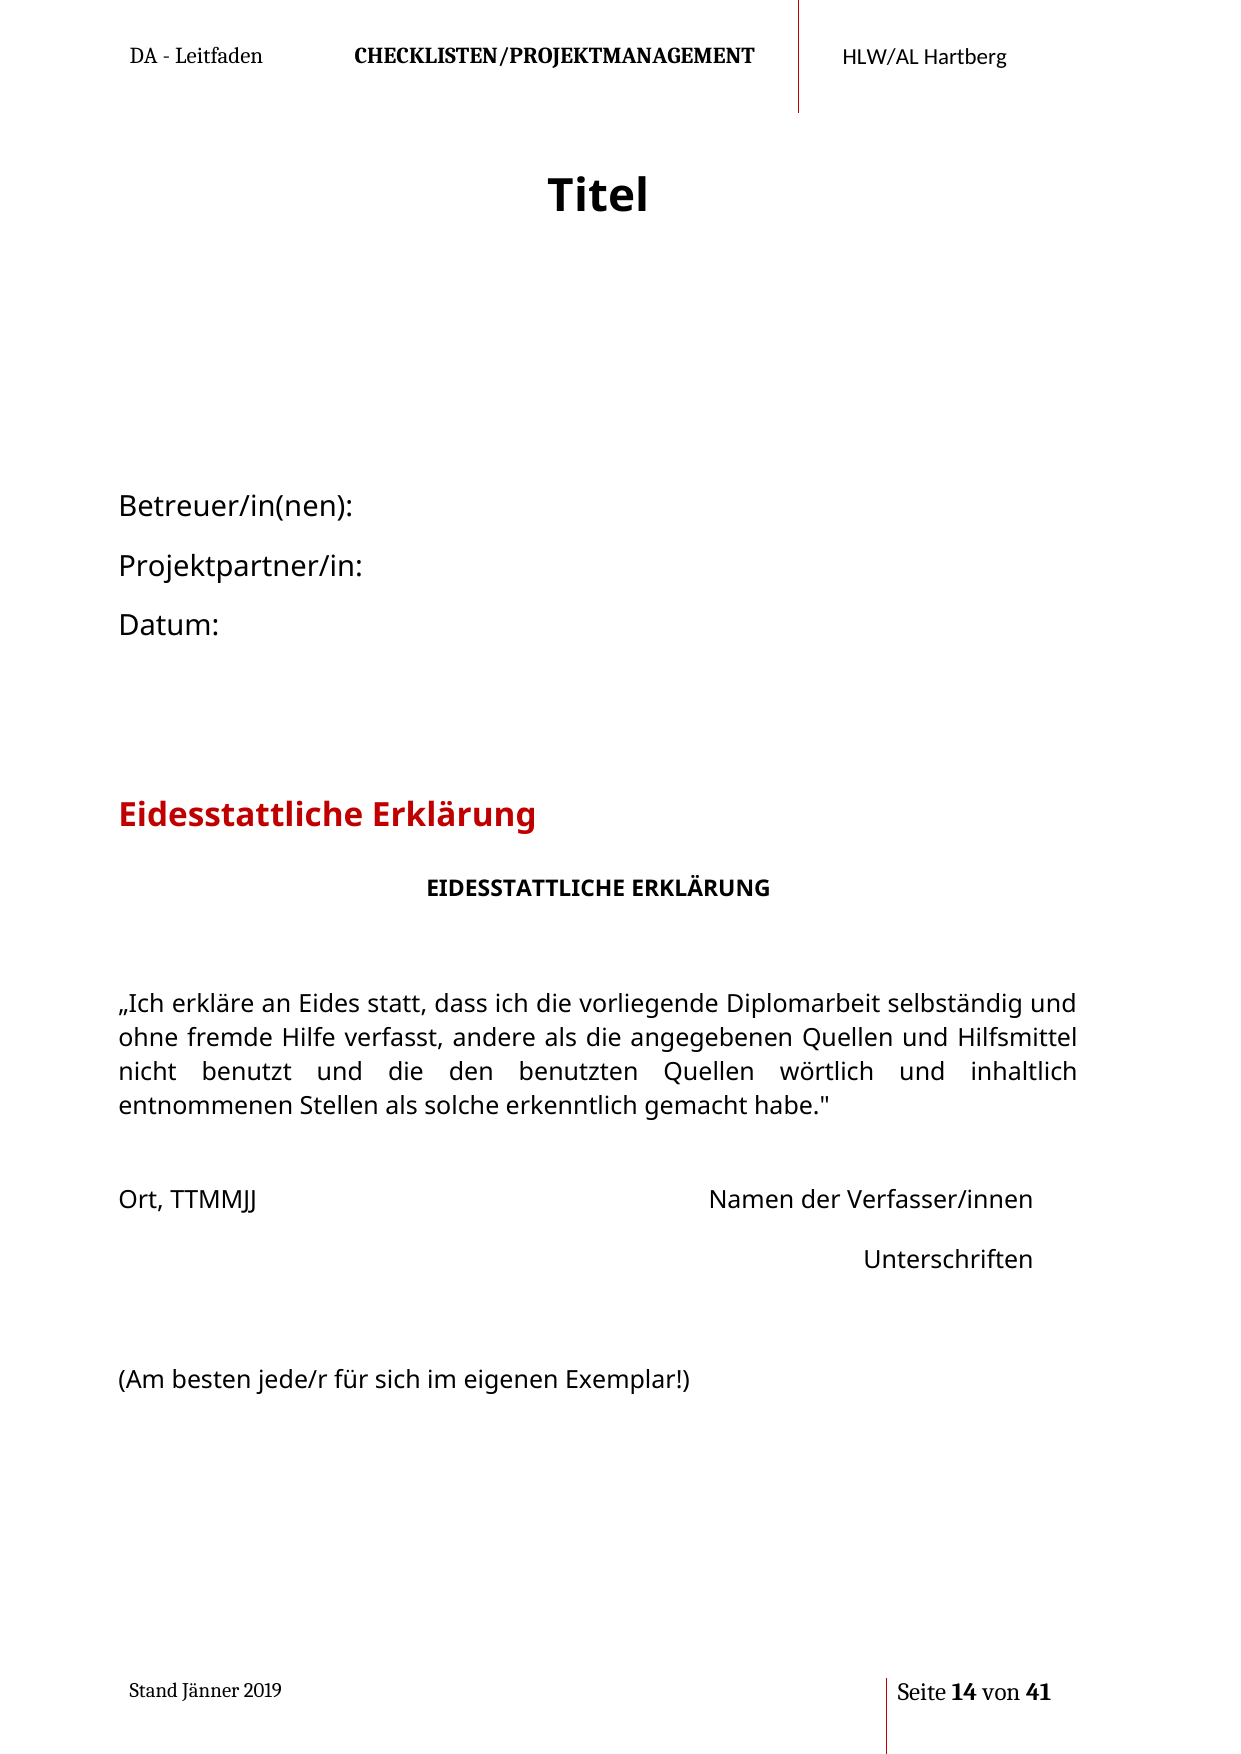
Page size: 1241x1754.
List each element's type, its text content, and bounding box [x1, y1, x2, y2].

text Projektpartner/in: [118, 545, 1078, 585]
text „Ich erkläre an Eides statt, dass ich die vorliegende Diplomarbeit selbständig und ohne fremde Hilfe verfasst, andere als die angegebenen Quellen und Hilfsmittel nicht benutzt und die den benutzten Quellen wörtlich und inhaltlich entnommenen Stellen als solche erkenntlich gemacht habe." [118, 985, 1078, 1122]
text Betreuer/in(nen): [118, 486, 1078, 525]
text Datum: [118, 605, 1078, 644]
subtitle Eidesstattliche Erklärung [118, 791, 1078, 837]
text (Am besten jede/r für sich im eigenen Exemplar!) [118, 1362, 1078, 1396]
text Titel [118, 162, 1078, 225]
text Unterschriften [118, 1242, 1078, 1276]
text EIDESSTATTLICHE ERKLÄRUNG [118, 872, 1078, 903]
text Ort, TTMMJJ Namen der Verfasser/innen [118, 1182, 1078, 1216]
